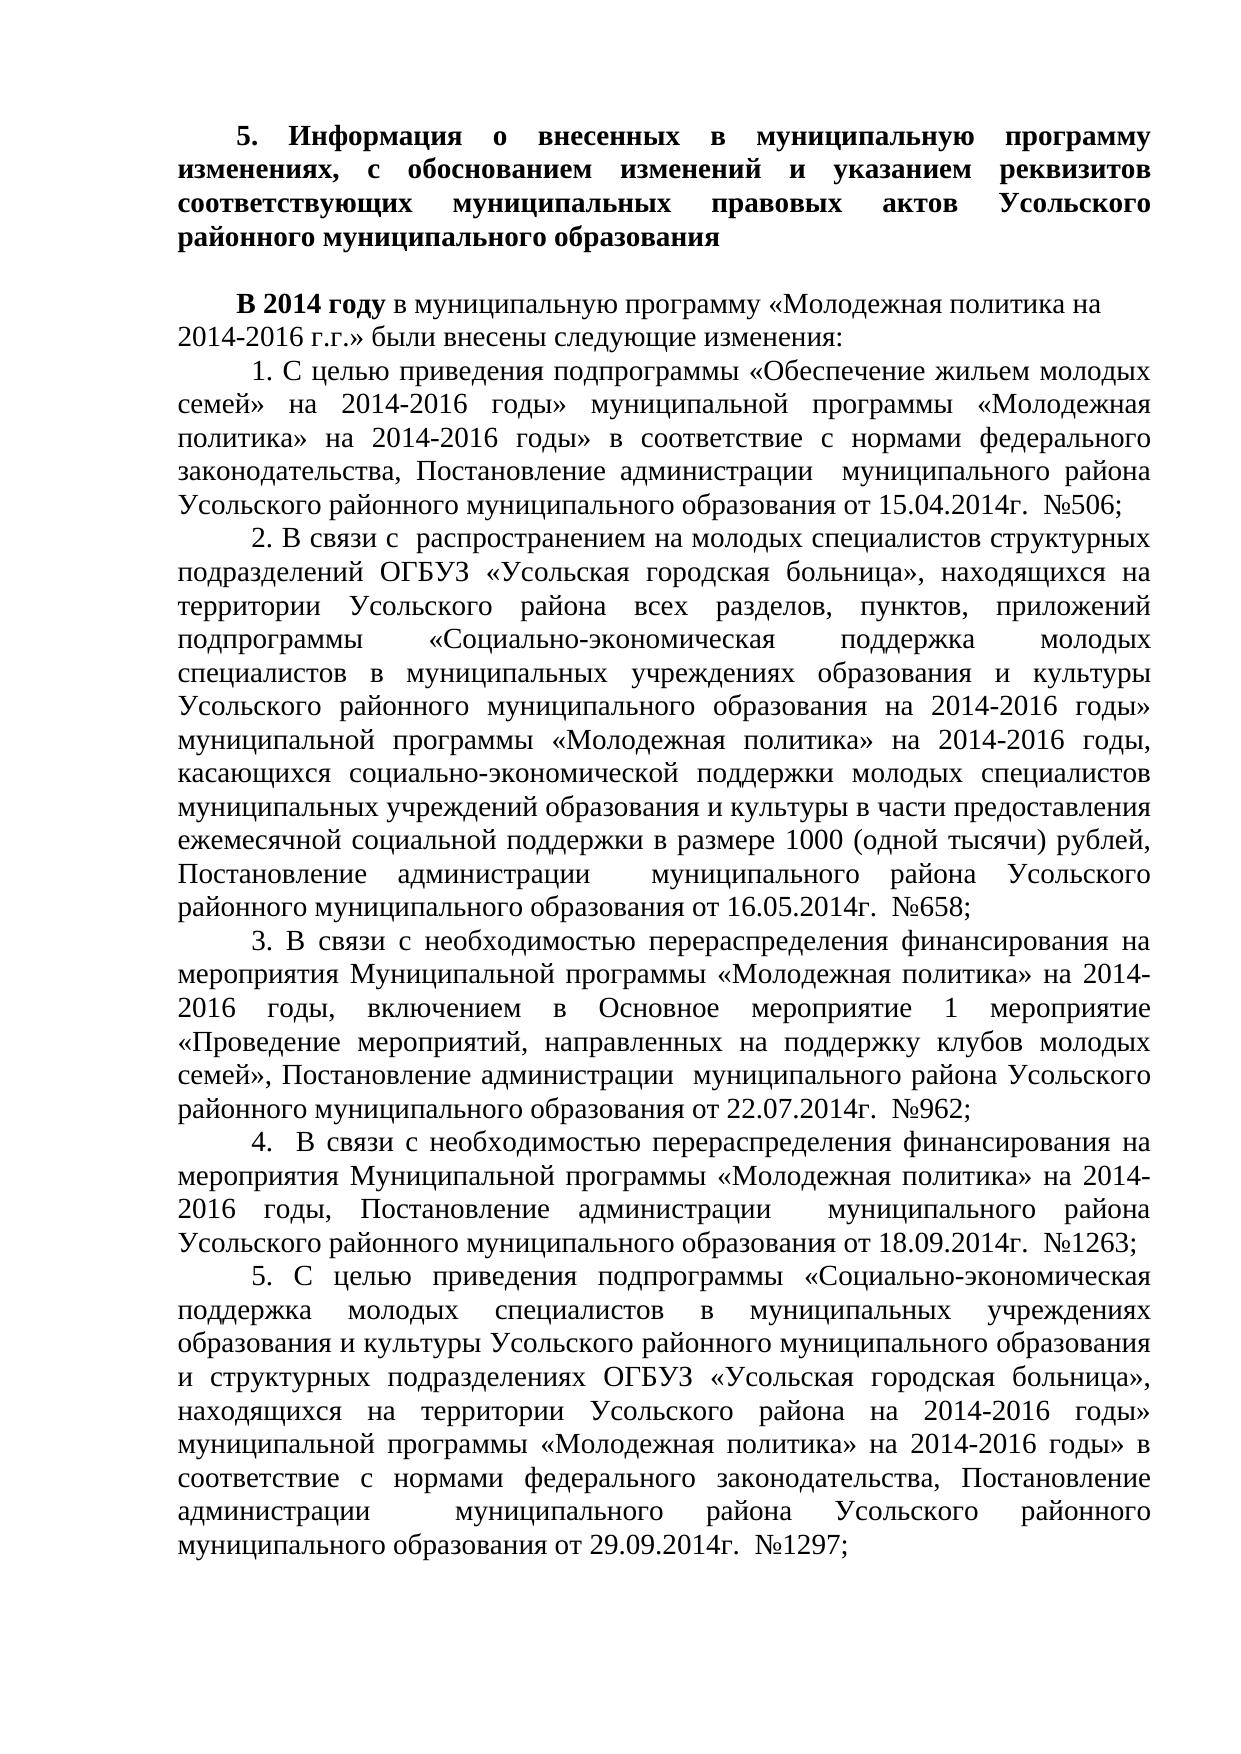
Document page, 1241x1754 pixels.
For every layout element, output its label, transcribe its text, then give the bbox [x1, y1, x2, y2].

text 3. В связи с необходимостью перераспределения финансирования на мероприятия Муниципальной программы «Молодежная политика» на 2014-2016 годы, включением в Основное мероприятие 1 мероприятие «Проведение мероприятий, направленных на поддержку клубов молодых семей», Постановление администрации муниципального района Усольского районного муниципального образования от 22.07.2014г. №962; [177, 923, 1152, 1124]
subtitle В 2014 году в муниципальную программу «Молодежная политика на [236, 286, 1152, 319]
subtitle 1. С целью приведения подпрограммы «Обеспечение жильем молодых семей» на 2014-2016 годы» муниципальной программы «Молодежная политика» на 2014-2016 годы» в соответствие с нормами федерального законодательства, Постановление администрации муниципального района Усольского районного муниципального образования от 15.04.2014г. №506; [177, 353, 1152, 521]
text 5. С целью приведения подпрограммы «Социально-экономическая поддержка молодых специалистов в муниципальных учреждениях образования и культуры Усольского районного муниципального образования и структурных подразделениях ОГБУЗ «Усольская городская больница», находящихся на территории Усольского района на 2014-2016 годы» муниципальной программы «Молодежная политика» на 2014-2016 годы» в соответствие с нормами федерального законодательства, Постановление администрации муниципального района Усольского районного муниципального образования от 29.09.2014г. №1297; [177, 1258, 1152, 1560]
subtitle 2014-2016 г.г.» были внесены следующие изменения: [177, 319, 1152, 353]
subtitle 5. Информация о внесенных в муниципальную программу изменениях, с обоснованием изменений и указанием реквизитов соответствующих муниципальных правовых актов Усольского районного муниципального образования [177, 118, 1152, 252]
subtitle 2. В связи с распространением на молодых специалистов структурных подразделений ОГБУЗ «Усольская городская больница», находящихся на территории Усольского района всех разделов, пунктов, приложений подпрограммы «Социально-экономическая поддержка молодых специалистов в муниципальных учреждениях образования и культуры Усольского районного муниципального образования на 2014-2016 годы» муниципальной программы «Молодежная политика» на 2014-2016 годы, касающихся социально-экономической поддержки молодых специалистов муниципальных учреждений образования и культуры в части предоставления ежемесячной социальной поддержки в размере 1000 (одной тысячи) рублей, Постановление администрации муниципального района Усольского районного муниципального образования от 16.05.2014г. №658; [177, 521, 1152, 923]
text 4. В связи с необходимостью перераспределения финансирования на мероприятия Муниципальной программы «Молодежная политика» на 2014-2016 годы, Постановление администрации муниципального района Усольского районного муниципального образования от 18.09.2014г. №1263; [177, 1124, 1152, 1258]
